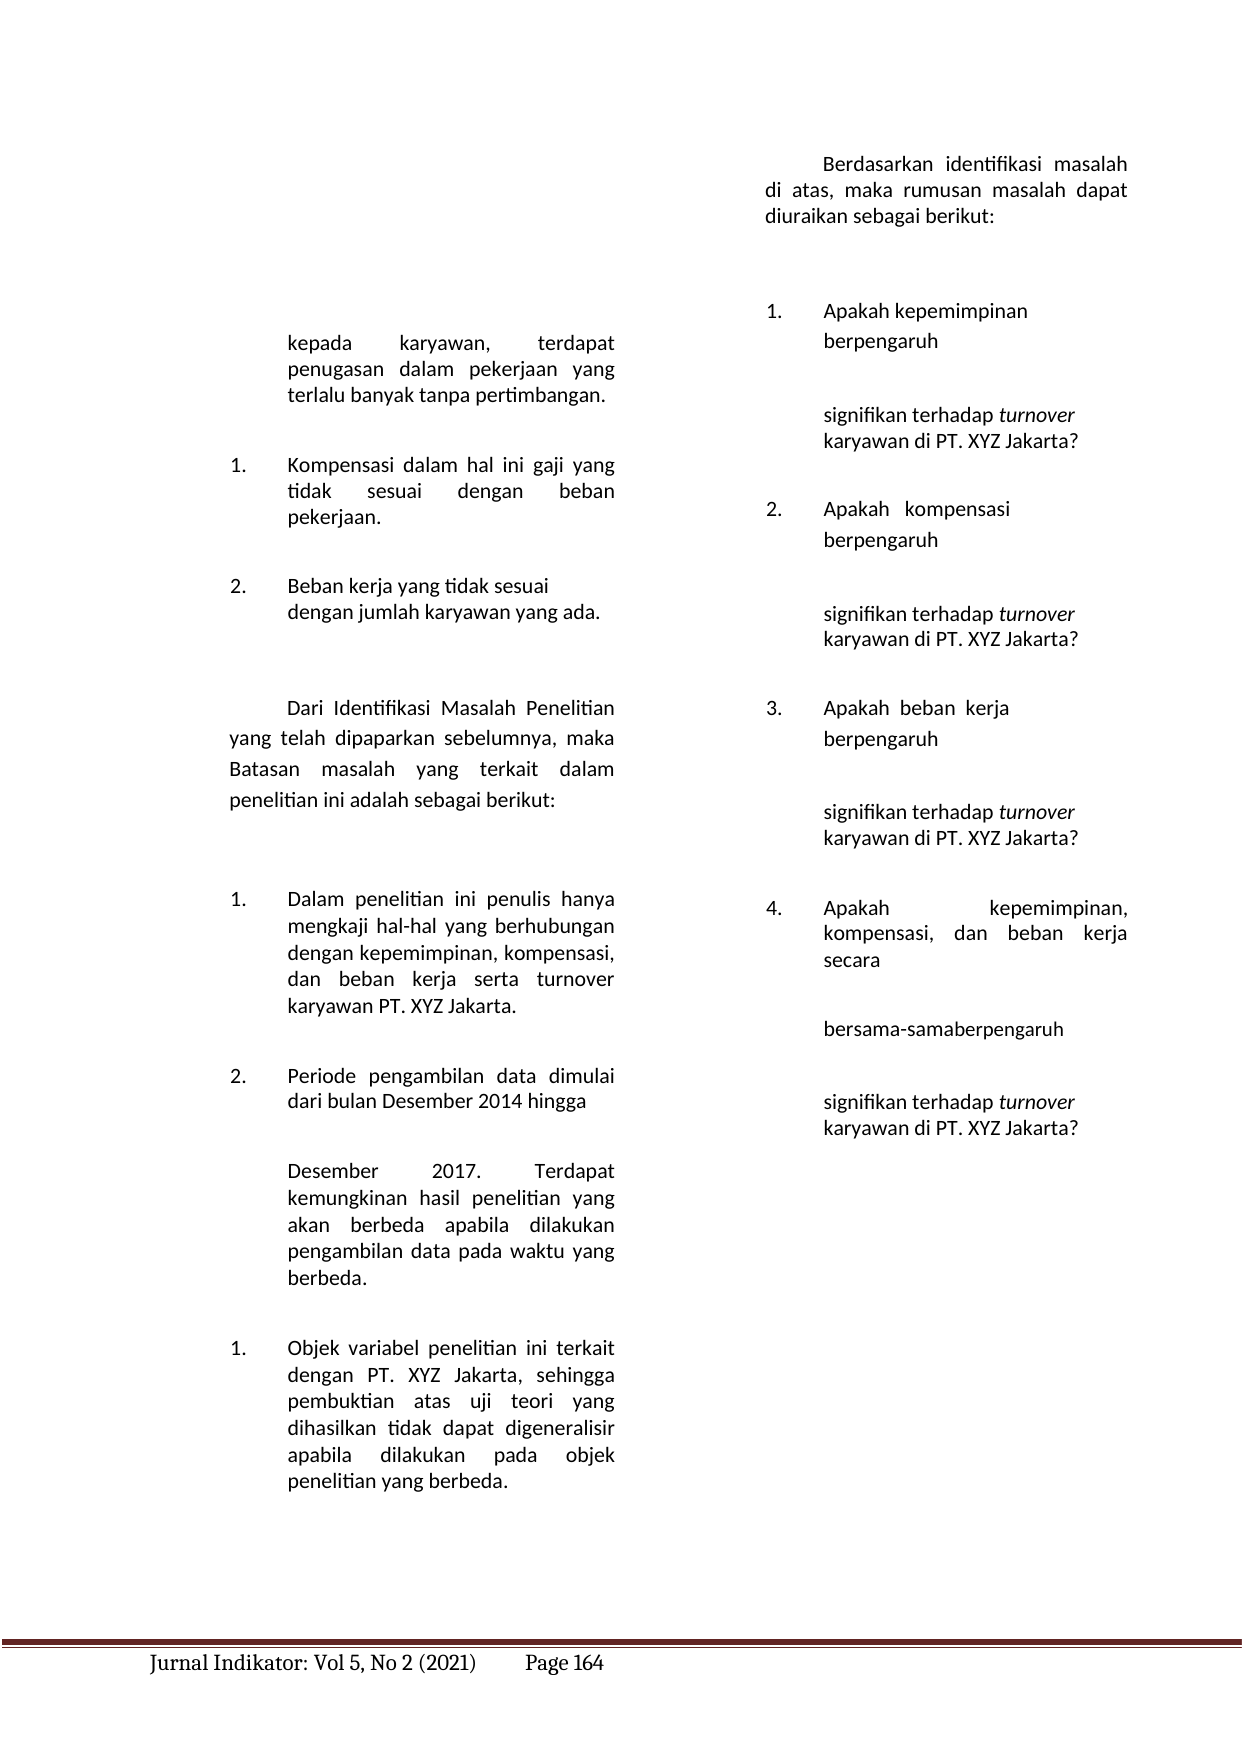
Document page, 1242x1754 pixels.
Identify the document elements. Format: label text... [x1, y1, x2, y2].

list Apakah beban kerja berpengaruh [766, 694, 1128, 752]
text signifikan terhadap turnover karyawan di PT. XYZ Jakarta? [823, 600, 1128, 652]
list Apakah kepemimpinan, kompensasi, dan beban kerja secara [766, 894, 1128, 972]
text signifikan terhadap turnover karyawan di PT. XYZ Jakarta? [823, 1088, 1128, 1141]
list Beban kerja yang tidak sesuai dengan jumlah karyawan yang ada. [230, 573, 615, 625]
list Kompensasi dalam hal ini gaji yang tidak sesuai dengan beban pekerjaan. [230, 451, 615, 530]
list Apakah kepemimpinan berpengaruh [766, 297, 1128, 354]
text bersama-samaberpengaruh [823, 1015, 1128, 1041]
text signifikan terhadap turnover karyawan di PT. XYZ Jakarta? [823, 401, 1128, 453]
text Dari Identifikasi Masalah Penelitian yang telah dipaparkan sebelumnya, maka Batasan masalah yang terkait dalam penelitian ini adalah sebagai berikut: [229, 694, 615, 812]
text Desember 2017. Terdapat kemungkinan hasil penelitian yang akan berbeda apabila dilakukan pengambilan data pada waktu yang berbeda. [287, 1158, 615, 1291]
list Periode pengambilan data dimulai dari bulan Desember 2014 hingga [230, 1062, 615, 1114]
text kepada karyawan, terdapat penugasan dalam pekerjaan yang terlalu banyak tanpa pertimbangan. [287, 329, 615, 408]
list Apakah kompensasi berpengaruh [766, 496, 1128, 553]
text Berdasarkan identifikasi masalah di atas, maka rumusan masalah dapat diuraikan sebagai berikut: [765, 150, 1128, 229]
list Dalam penelitian ini penulis hanya mengkaji hal-hal yang berhubungan dengan kepemimpinan, kompensasi, dan beban kerja serta turnover karyawan PT. XYZ Jakarta. [230, 886, 615, 1019]
list Objek variabel penelitian ini terkait dengan PT. XYZ Jakarta, sehingga pembuktian atas uji teori yang dihasilkan tidak dapat digeneralisir apabila dilakukan pada objek penelitian yang berbeda. [230, 1334, 615, 1494]
text signifikan terhadap turnover karyawan di PT. XYZ Jakarta? [823, 799, 1128, 851]
